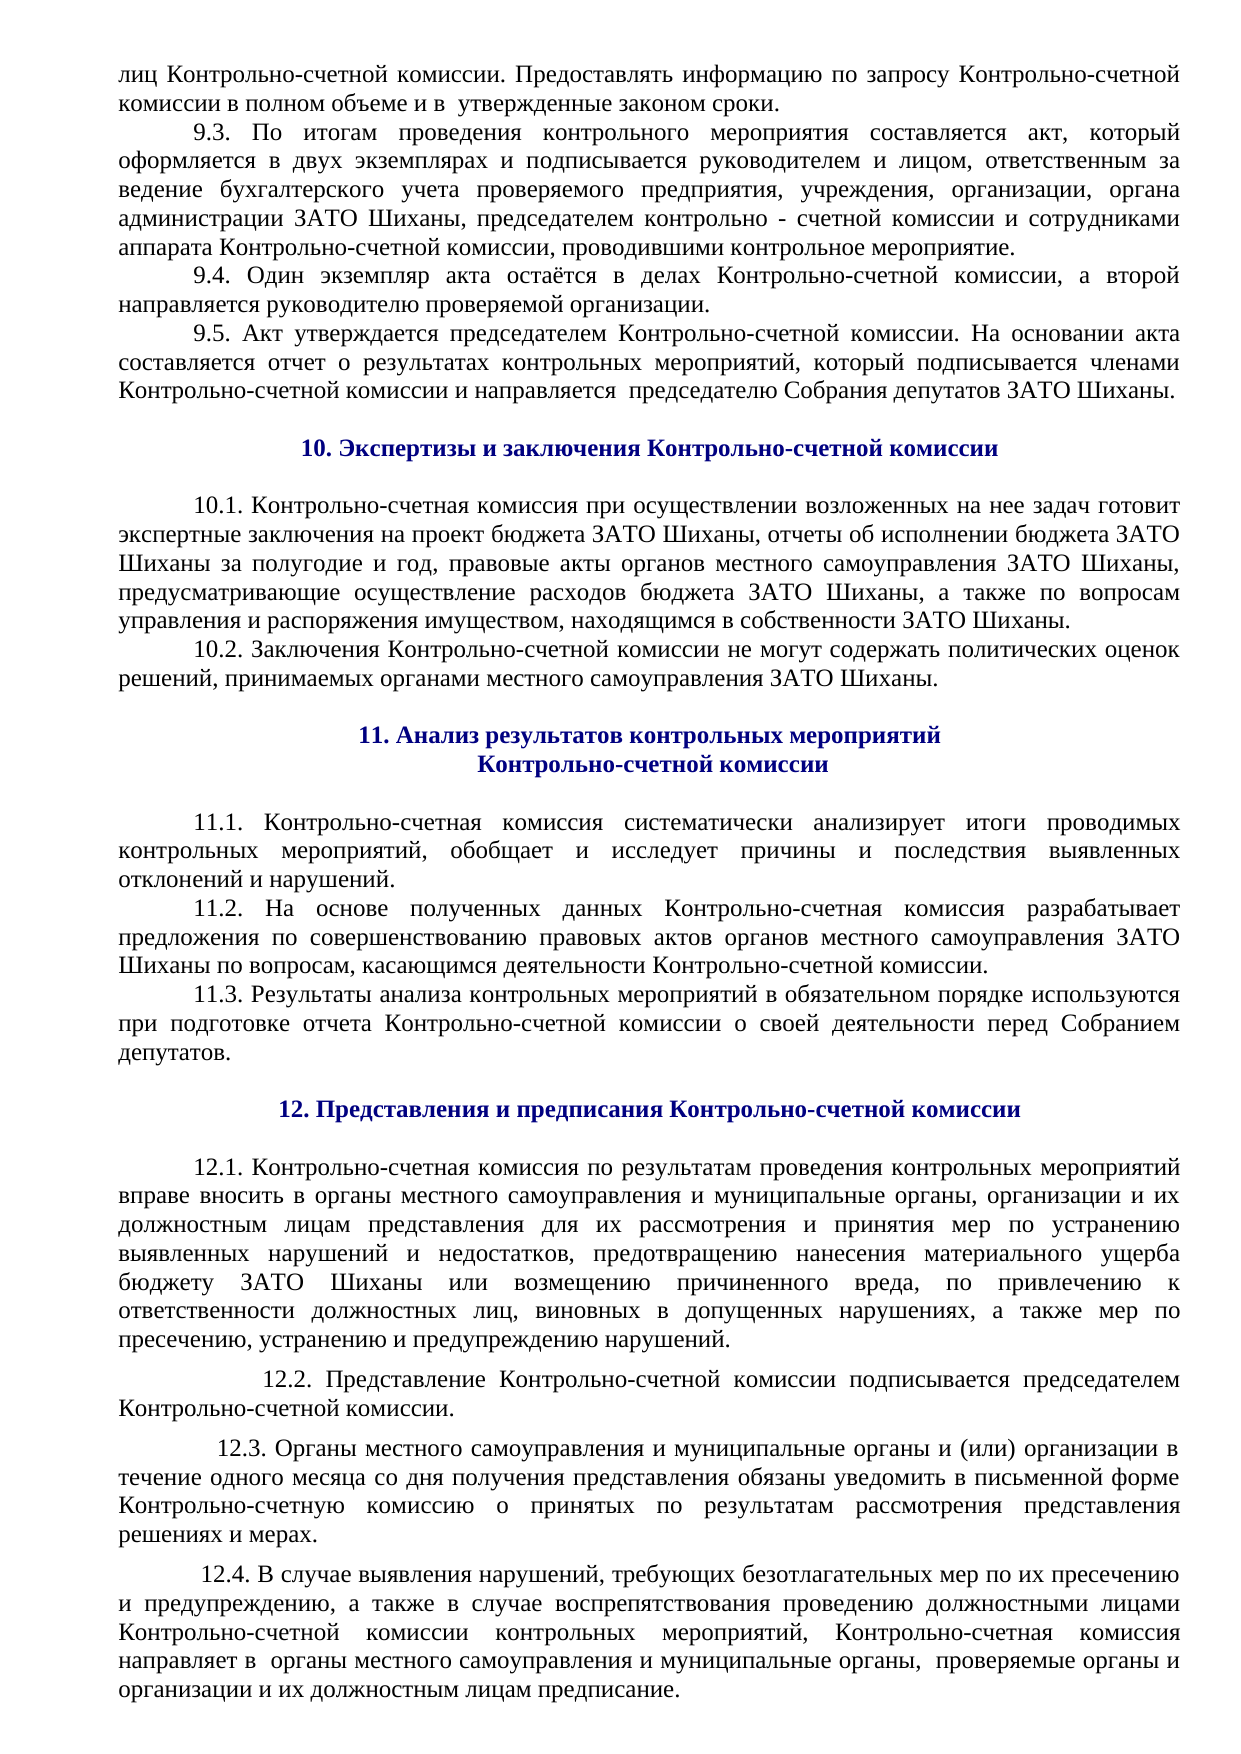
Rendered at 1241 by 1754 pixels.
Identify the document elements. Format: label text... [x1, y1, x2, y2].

text 9.4. Один экземпляр акта остаётся в делах Контрольно-счетной комиссии, а второй направляется руководителю проверяемой организации. [118, 260, 1181, 318]
text 12.2. Представление Контрольно-счетной комиссии подписывается председателем Контрольно-счетной комиссии. [118, 1364, 1181, 1422]
text Контрольно-счетной комиссии [118, 749, 1181, 778]
text 12.3. Органы местного самоуправления и муниципальные органы и (или) организации в течение одного месяца со дня получения представления обязаны уведомить в письменной форме Контрольно-счетную комиссию о принятых по результатам рассмотрения представления решениях и мерах. [118, 1433, 1181, 1548]
text 11.2. На основе полученных данных Контрольно-счетная комиссия разрабатывает предложения по совершенствованию правовых актов органов местного самоуправления ЗАТО Шиханы по вопросам, касающимся деятельности Контрольно-счетной комиссии. [118, 893, 1181, 979]
text 10.2. Заключения Контрольно-счетной комиссии не могут содержать политических оценок решений, принимаемых органами местного самоуправления ЗАТО Шиханы. [118, 634, 1181, 692]
text 10.1. Контрольно-счетная комиссия при осуществлении возложенных на нее задач готовит экспертные заключения на проект бюджета ЗАТО Шиханы, отчеты об исполнении бюджета ЗАТО Шиханы за полугодие и год, правовые акты органов местного самоуправления ЗАТО Шиханы, предусматривающие осуществление расходов бюджета ЗАТО Шиханы, а также по вопросам управления и распоряжения имуществом, находящимся в собственности ЗАТО Шиханы. [118, 490, 1181, 634]
text 10. Экспертизы и заключения Контрольно-счетной комиссии [118, 433, 1181, 462]
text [118, 59, 1181, 117]
text 11.3. Результаты анализа контрольных мероприятий в обязательном порядке используются при подготовке отчета Контрольно-счетной комиссии о своей деятельности перед Собранием депутатов. [118, 979, 1181, 1065]
text 12.1. Контрольно-счетная комиссия по результатам проведения контрольных мероприятий вправе вносить в органы местного самоуправления и муниципальные органы, организации и их должностным лицам представления для их рассмотрения и принятия мер по устранению выявленных нарушений и недостатков, предотвращению нанесения материального ущерба бюджету ЗАТО Шиханы или возмещению причиненного вреда, по привлечению к ответственности должностных лиц, виновных в допущенных нарушениях, а также мер по пресечению, устранению и предупреждению нарушений. [118, 1152, 1181, 1353]
text 9.5. Акт утверждается председателем Контрольно-счетной комиссии. На основании акта составляется отчет о результатах контрольных мероприятий, который подписывается членами Контрольно-счетной комиссии и направляется председателю Собрания депутатов ЗАТО Шиханы. [118, 318, 1181, 404]
text 12. Представления и предписания Контрольно-счетной комиссии [118, 1094, 1181, 1123]
text 11. Анализ результатов контрольных мероприятий [118, 720, 1181, 749]
text 12.4. В случае выявления нарушений, требующих безотлагательных мер по их пресечению и предупреждению, а также в случае воспрепятствования проведению должностными лицами Контрольно-счетной комиссии контрольных мероприятий, Контрольно-счетная комиссия направляет в органы местного самоуправления и муниципальные органы, проверяемые органы и организации и их должностным лицам предписание. [118, 1559, 1181, 1703]
text 11.1. Контрольно-счетная комиссия систематически анализирует итоги проводимых контрольных мероприятий, обобщает и исследует причины и последствия выявленных отклонений и нарушений. [118, 807, 1181, 893]
text 9.3. По итогам проведения контрольного мероприятия составляется акт, который оформляется в двух экземплярах и подписывается руководителем и лицом, ответственным за ведение бухгалтерского учета проверяемого предприятия, учреждения, организации, органа администрации ЗАТО Шиханы, председателем контрольно - счетной комиссии и сотрудниками аппарата Контрольно-счетной комиссии, проводившими контрольное мероприятие. [118, 117, 1181, 260]
